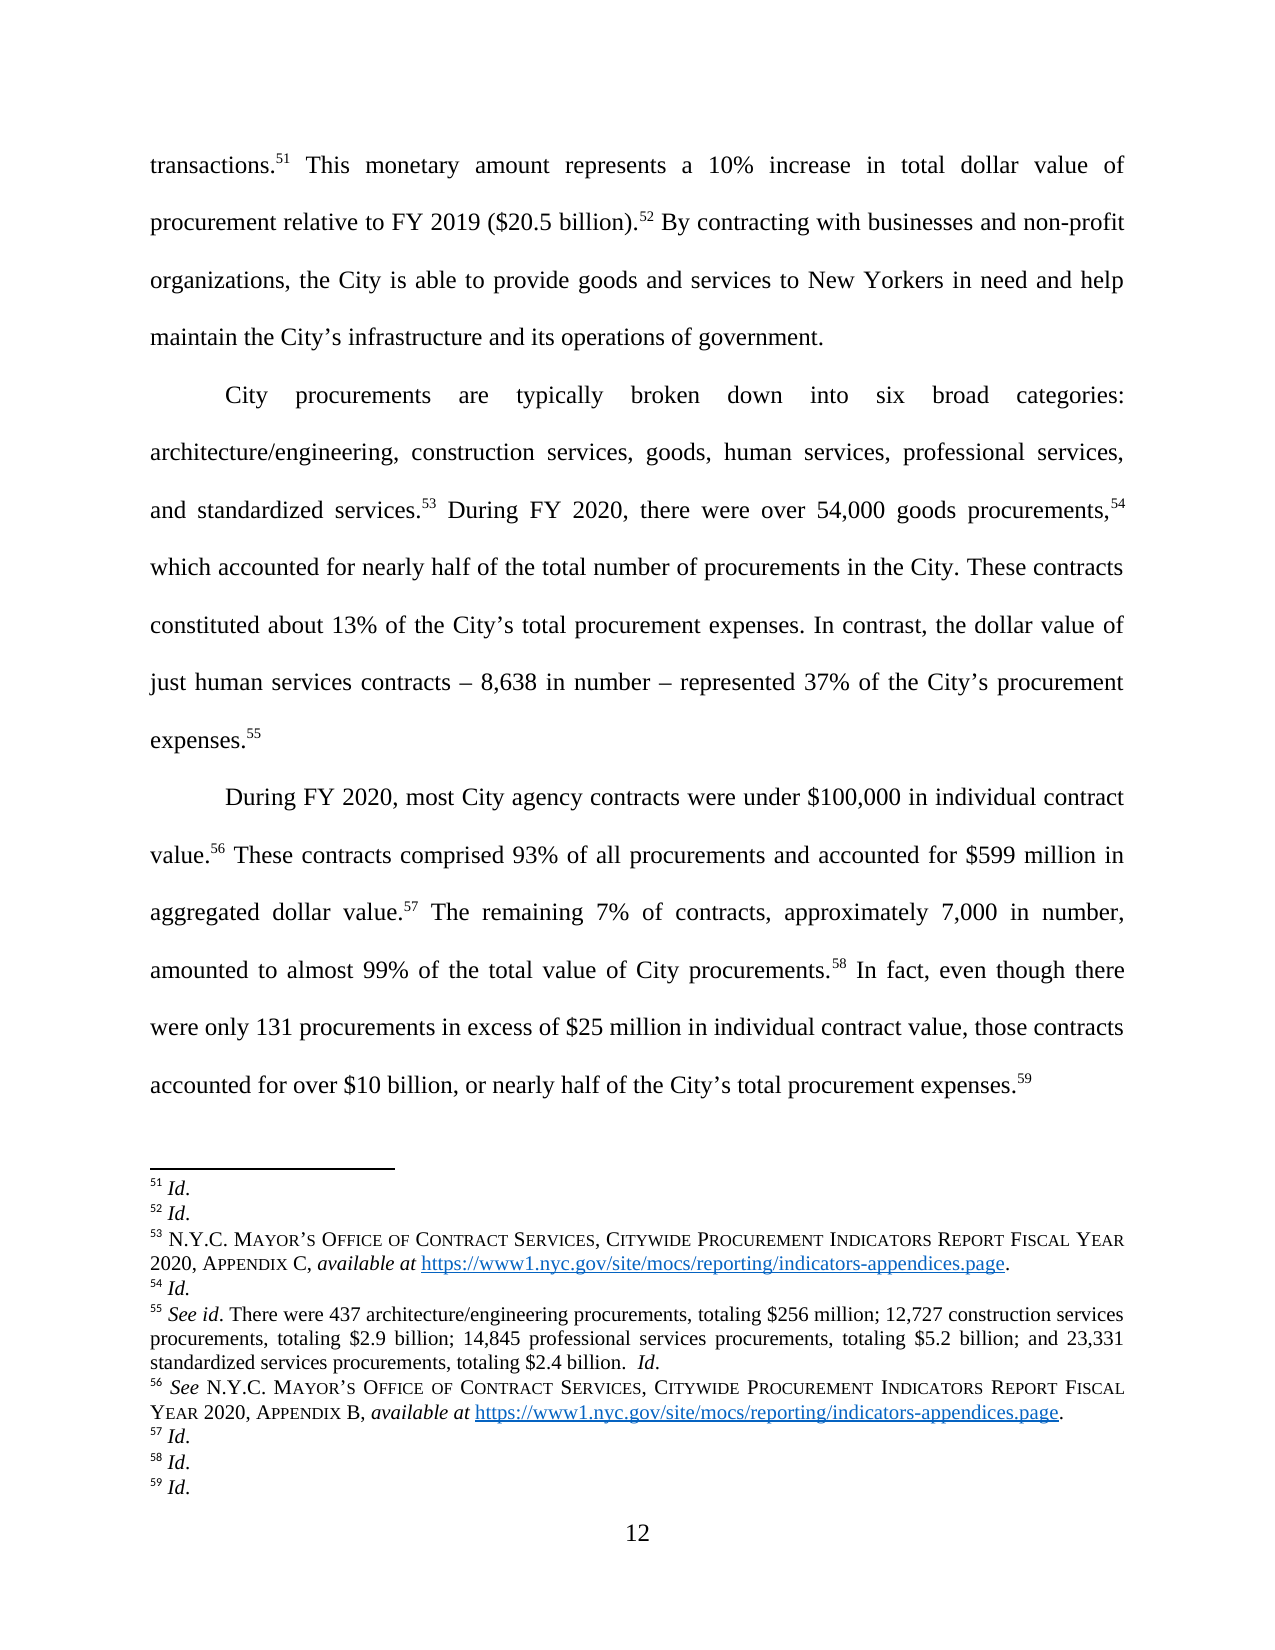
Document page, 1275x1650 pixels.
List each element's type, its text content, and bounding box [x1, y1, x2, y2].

text During FY 2020, most City agency contracts were under $100,000 in individual contract value. These contracts comprised 93% of all procurements and accounted for $599 million in aggregated dollar value. The remaining 7% of contracts, approximately 7,000 in number, amounted to almost 99% of the total value of City procurements. In fact, even though there were only 131 procurements in excess of $25 million in individual contract value, those contracts accounted for over $10 billion, or nearly half of the City’s total procurement expenses. [150, 782, 1125, 1099]
text The City is one of the largest contracting entities in the U.S. In Fiscal Year 2020 (“FY 2020”), the City purchased $22.5 billion worth of goods and services through almost 114,500 transactions. This monetary amount represents a 10% increase in total dollar value of procurement relative to FY 2019 ($20.5 billion). By contracting with businesses and non-profit organizations, the City is able to provide goods and services to New Yorkers in need and help maintain the City’s infrastructure and its operations of government. [150, 150, 1125, 351]
text City procurements are typically broken down into six broad categories: architecture/engineering, construction services, goods, human services, professional services, and standardized services. During FY 2020, there were over 54,000 goods procurements, which accounted for nearly half of the total number of procurements in the City. These contracts constituted about 13% of the City’s total procurement expenses. In contrast, the dollar value of just human services contracts – 8,638 in number – represented 37% of the City’s procurement expenses. [150, 380, 1125, 754]
